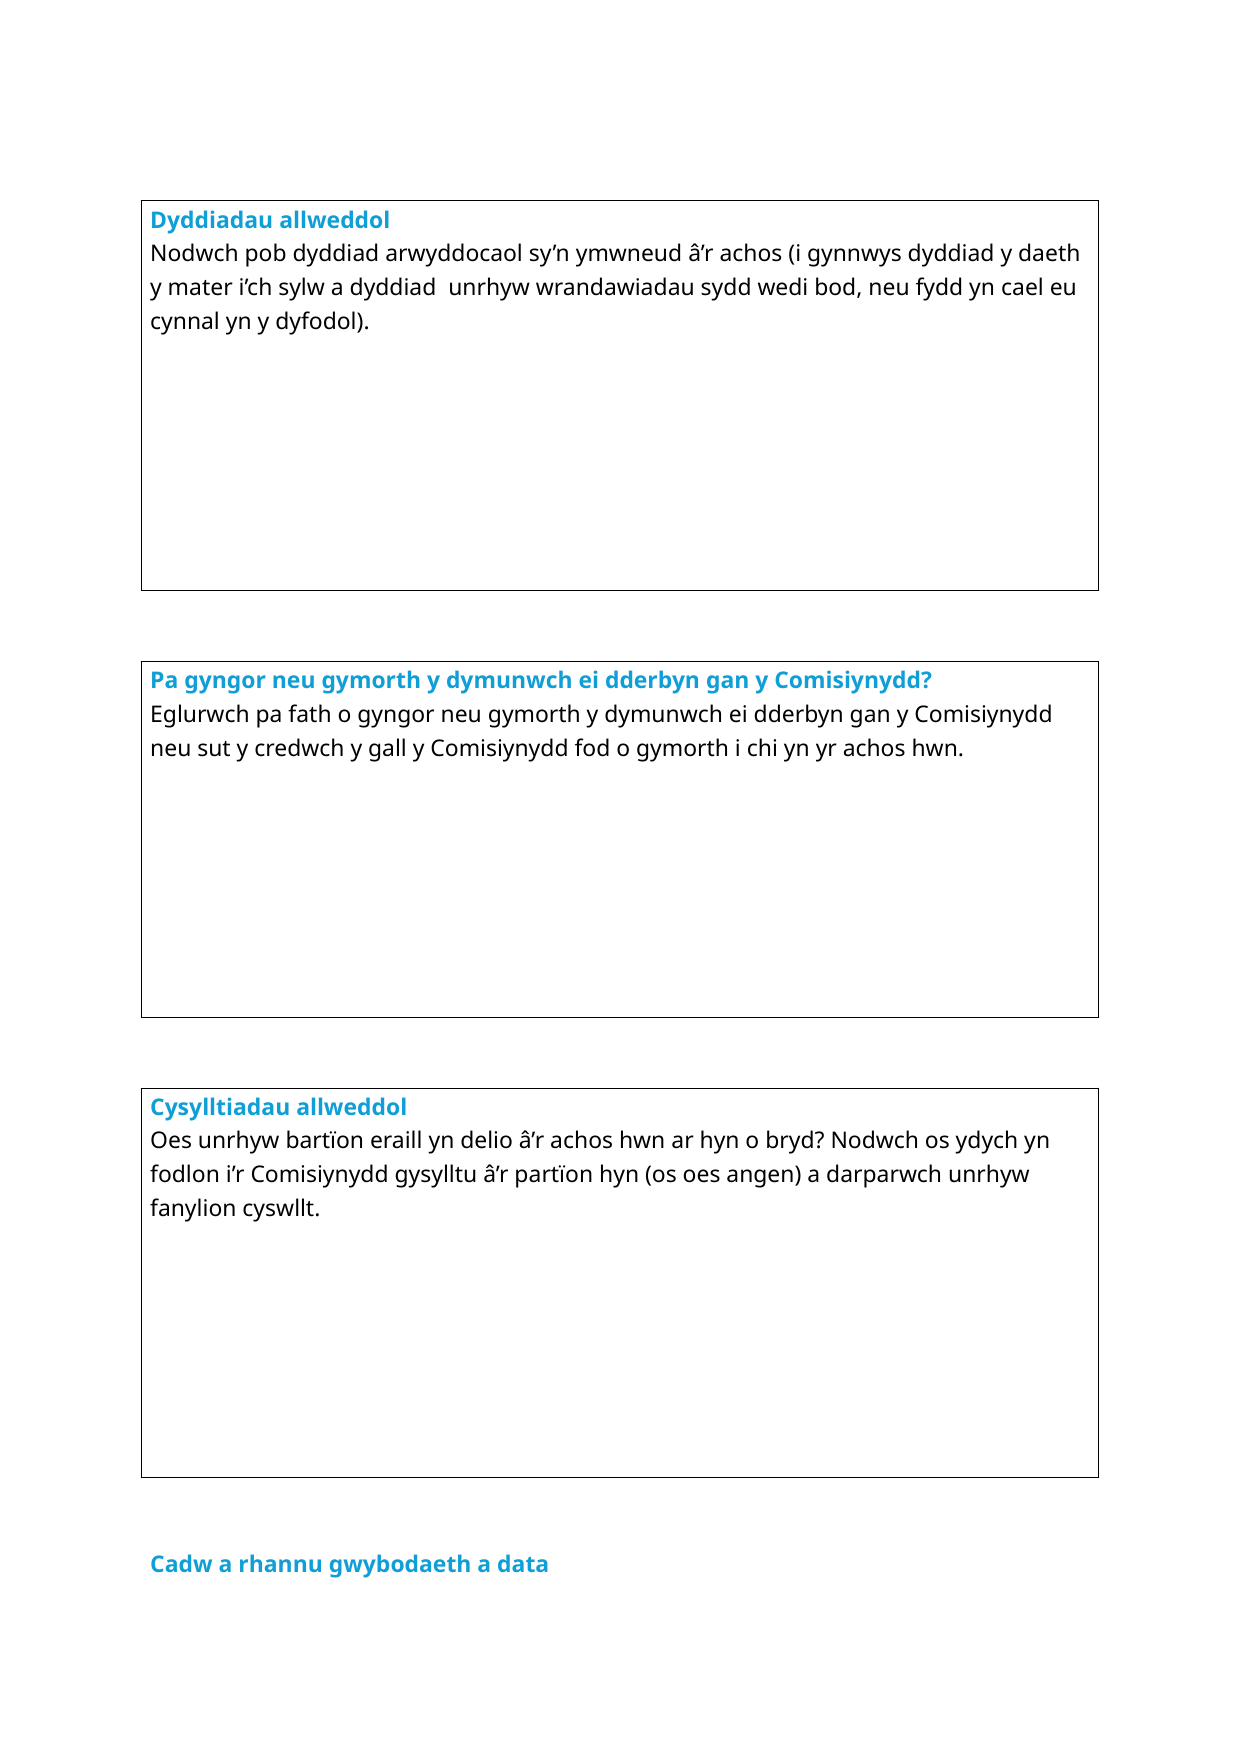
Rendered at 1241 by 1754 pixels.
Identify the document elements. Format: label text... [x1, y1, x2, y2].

text Eglurwch pa fath o gyngor neu gymorth y dymunwch ei dderbyn gan y Comisiynydd neu sut y credwch y gall y Comisiynydd fod o gymorth i chi yn yr achos hwn. [142, 694, 1098, 763]
text Dyddiadau allweddol [142, 201, 1098, 234]
text Cysylltiadau allweddol [142, 1089, 1098, 1121]
text Nodwch pob dyddiad arwyddocaol sy’n ymwneud â’r achos (i gynnwys dyddiad y daeth y mater i’ch sylw a dyddiad unrhyw wrandawiadau sydd wedi bod, neu fydd yn cael eu cynnal yn y dyfodol). [142, 234, 1098, 336]
text Cadw a rhannu gwybodaeth a data [150, 1548, 1090, 1579]
text Pa gyngor neu gymorth y dymunwch ei dderbyn gan y Comisiynydd? [142, 662, 1098, 694]
text Oes unrhyw bartïon eraill yn delio â’r achos hwn ar hyn o bryd? Nodwch os ydych yn fodlon i’r Comisiynydd gysylltu â’r partïon hyn (os oes angen) a darparwch unrhyw fanylion cyswllt. [142, 1121, 1098, 1223]
